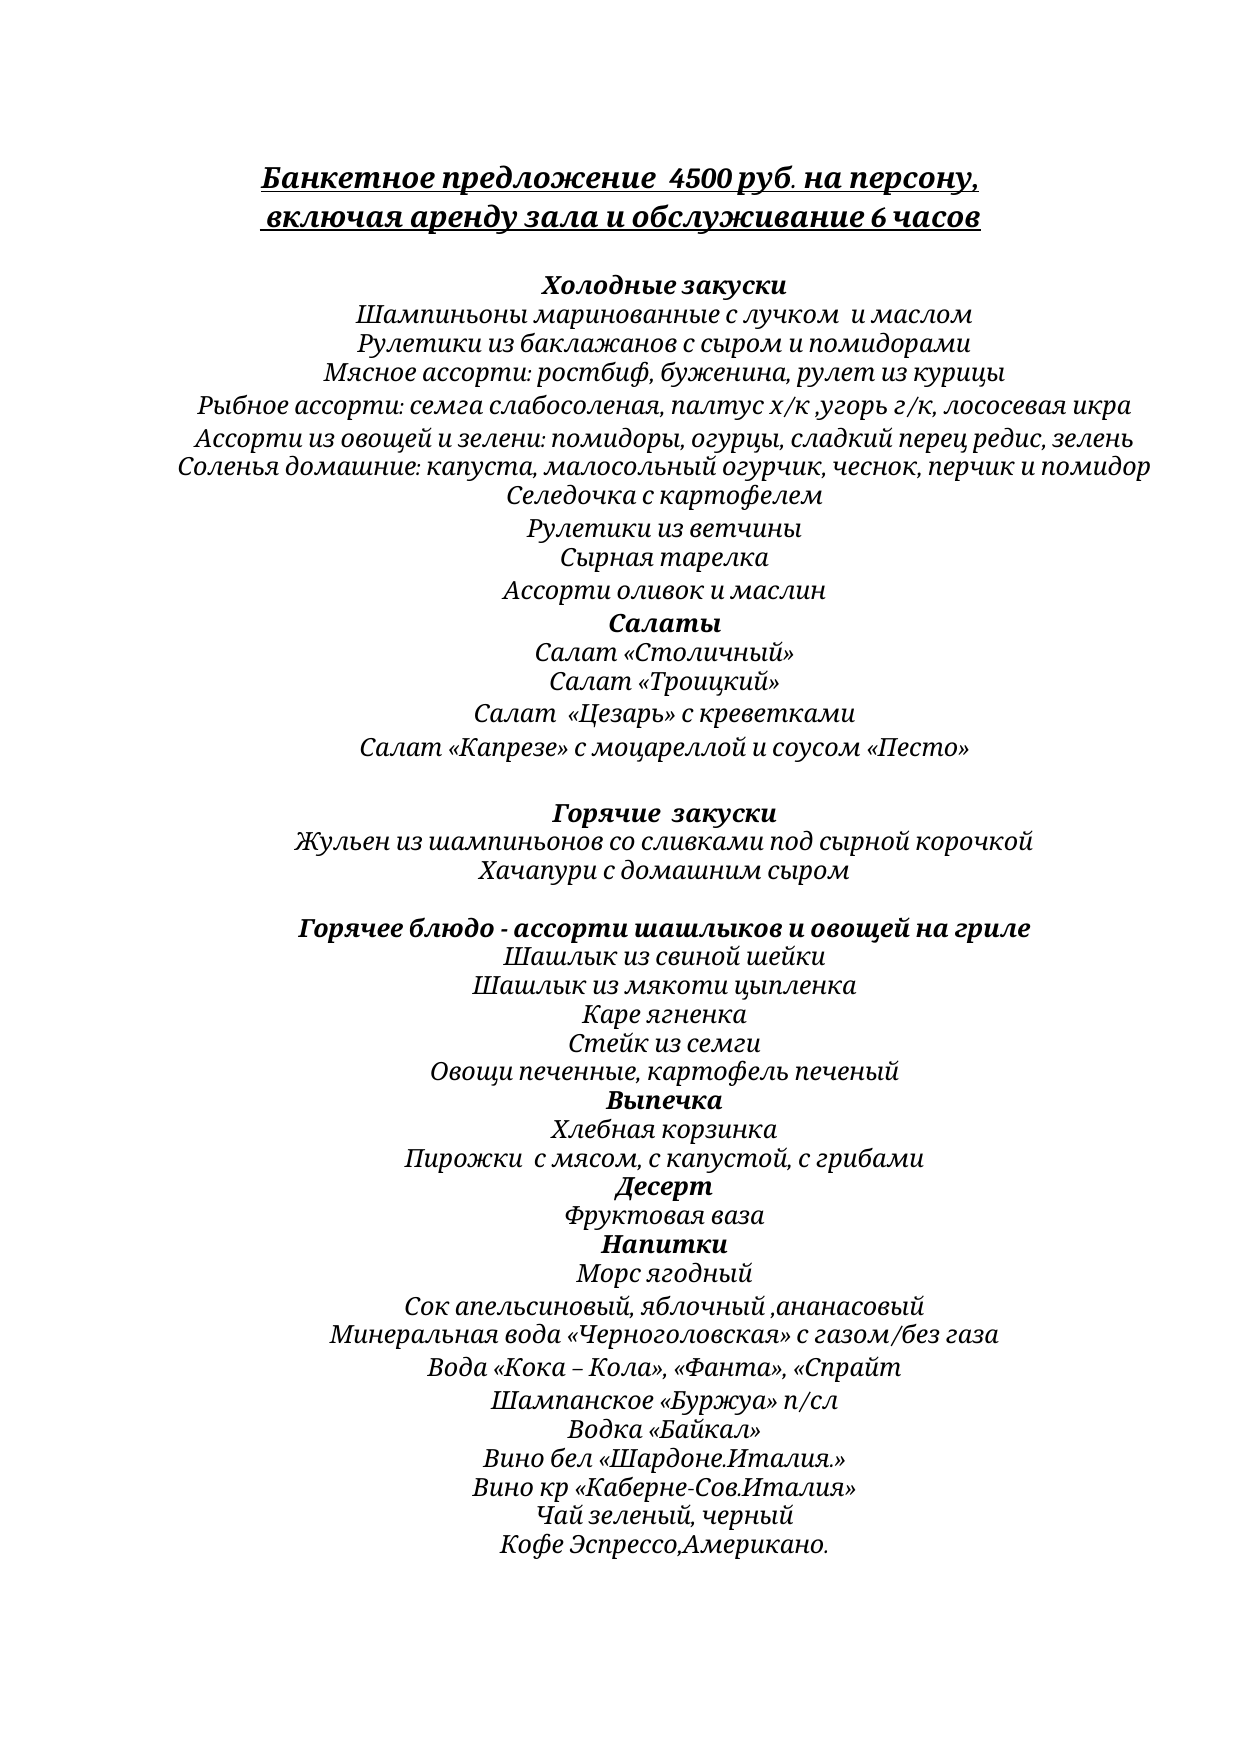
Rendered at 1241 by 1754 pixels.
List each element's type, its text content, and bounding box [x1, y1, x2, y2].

text Сырная тарелка [177, 544, 1152, 573]
text Рулетики из баклажанов с сыром и помидорами [177, 330, 1152, 358]
text Вино бел «Шардоне.Италия.» [177, 1445, 1152, 1473]
text Холодные закуски [177, 272, 1152, 301]
text Салат «Троицкий» [177, 667, 1152, 696]
text Выпечка [177, 1087, 1152, 1116]
text Горячее блюдо - ассорти шашлыков и овощей на гриле [177, 914, 1152, 943]
text Стейк из семги [177, 1029, 1152, 1058]
text Салаты [177, 610, 1152, 639]
text Чай зеленый, черный [177, 1502, 1152, 1531]
text Пирожки с мясом, с капустой, с грибами [177, 1144, 1152, 1173]
text Селедочка с картофелем [177, 482, 1152, 511]
text Морс ягодный [177, 1259, 1152, 1288]
text Салат «Капрезе» с моцареллой и соусом «Песто» [177, 733, 1152, 762]
text включая аренду зала и обслуживание 6 часов [0, 201, 1240, 234]
text Мясное ассорти: ростбиф, буженина, рулет из курицы [177, 358, 1152, 387]
text Водка «Байкал» [177, 1416, 1152, 1445]
text Шампанское «Буржуа» п/сл [177, 1387, 1152, 1416]
text Каре ягненка [177, 1001, 1152, 1029]
text Горячие закуски [177, 799, 1152, 828]
text Овощи печенные, картофель печеный [177, 1058, 1152, 1087]
text Вино кр «Каберне-Сов.Италия» [177, 1473, 1152, 1502]
text Ассорти оливок и маслин [177, 577, 1152, 606]
text Салат «Цезарь» с креветками [177, 700, 1152, 729]
text Вода «Кока – Кола», «Фанта», «Спрайт [177, 1354, 1152, 1383]
text Рулетики из ветчины [148, 515, 1152, 544]
text Жульен из шампиньонов со сливками под сырной корочкой [177, 828, 1152, 857]
text Шашлык из мякоти цыпленка [177, 972, 1152, 1001]
text Ассорти из овощей и зелени: помидоры, огурцы, сладкий перец редис, зелень [177, 424, 1152, 453]
text Напитки [177, 1231, 1152, 1259]
text Рыбное ассорти: семга слабосоленая, палтус х/к ,угорь г/к, лососевая икра [177, 392, 1152, 420]
text Хачапури с домашним сыром [177, 857, 1152, 886]
text Банкетное предложение 4500 руб. на персону, [0, 162, 1240, 196]
text Минеральная вода «Черноголовская» с газом/без газа [177, 1321, 1152, 1350]
text Шампиньоны маринованные с лучком и маслом [177, 301, 1152, 330]
text Десерт [177, 1173, 1152, 1202]
text Сок апельсиновый, яблочный ,ананасовый [177, 1292, 1152, 1321]
text Соленья домашние: капуста, малосольный огурчик, чеснок, перчик и помидор [177, 453, 1152, 482]
text Кофе Эспрессо,Американо. [177, 1531, 1152, 1560]
text Фруктовая ваза [177, 1202, 1152, 1231]
text Хлебная корзинка [177, 1116, 1152, 1144]
text Шашлык из свиной шейки [177, 943, 1152, 972]
text Салат «Столичный» [177, 639, 1152, 667]
